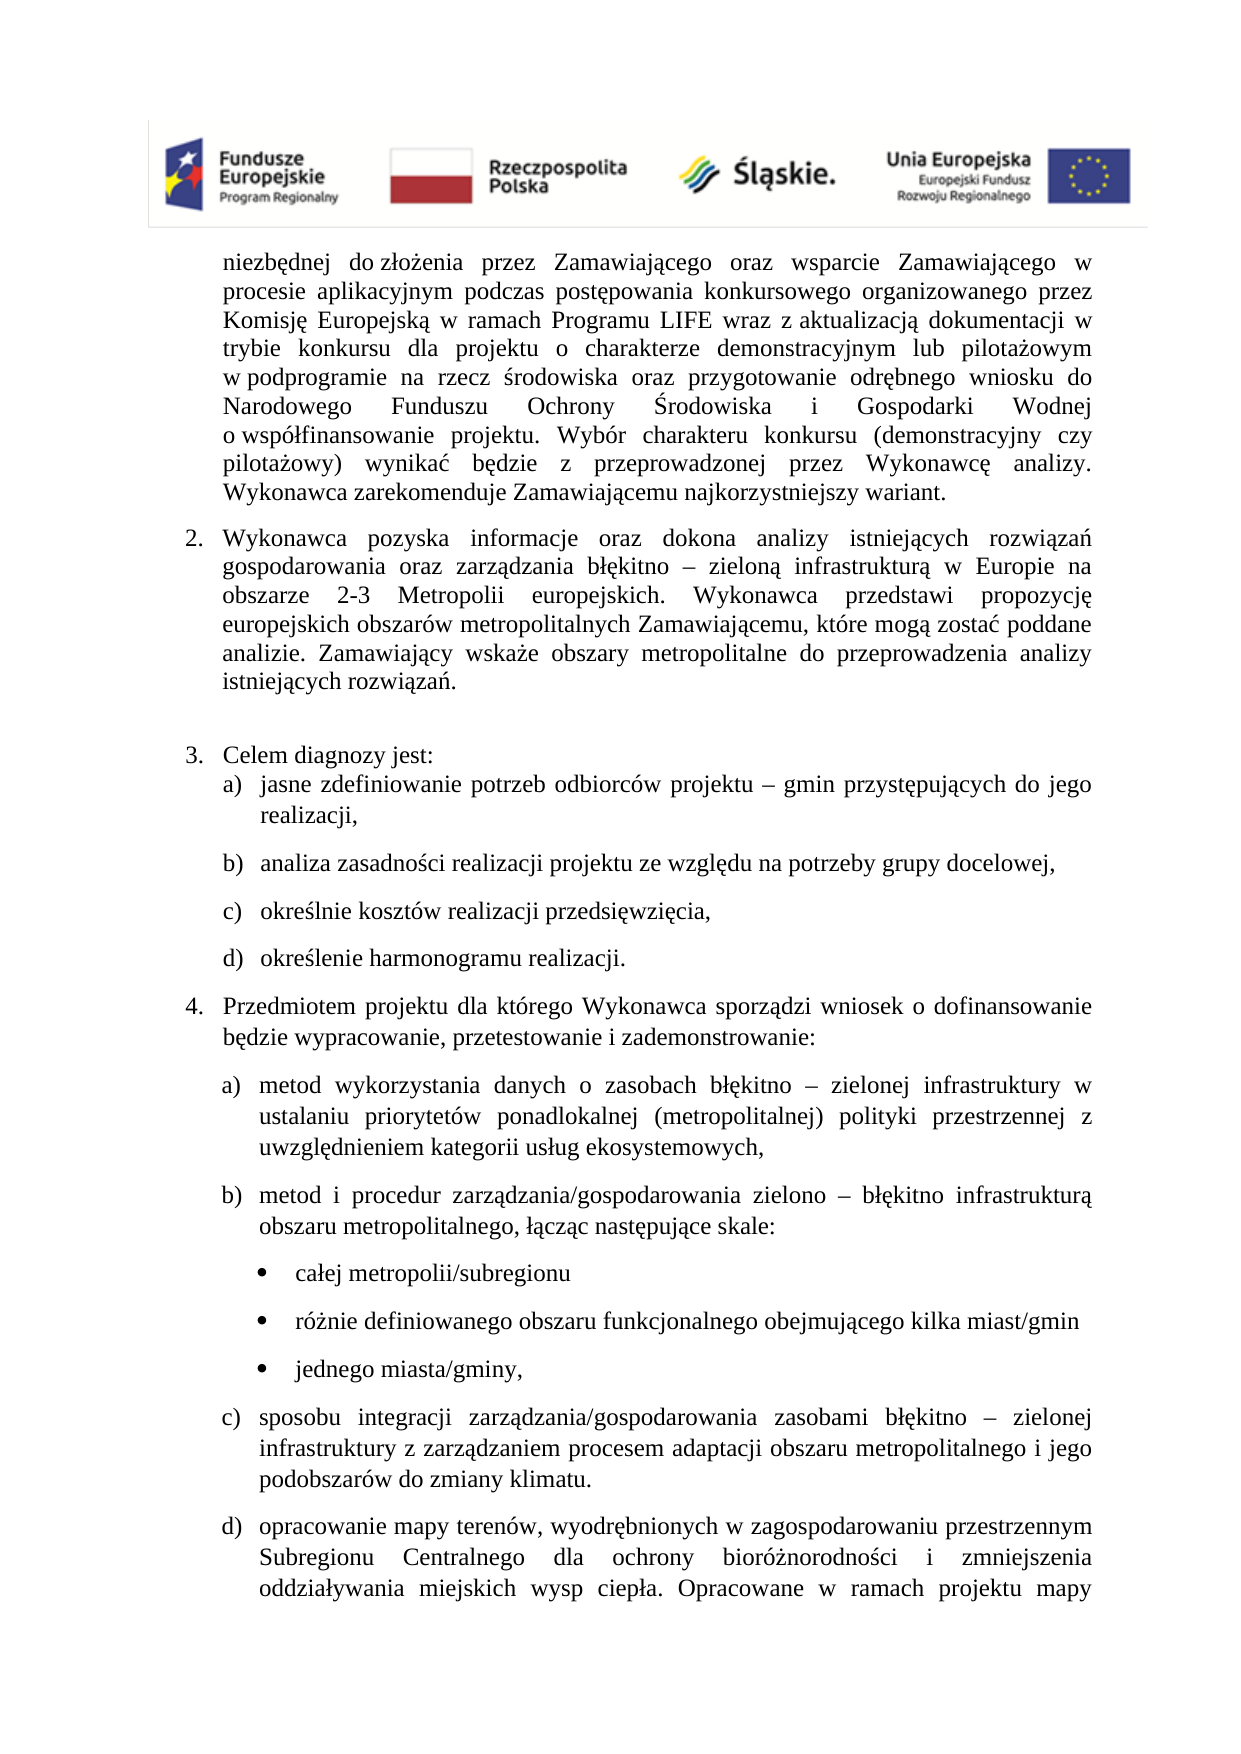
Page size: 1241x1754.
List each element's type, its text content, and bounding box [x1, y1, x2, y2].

list określnie kosztów realizacji przedsięwzięcia, [223, 896, 1093, 924]
list sposobu integracji zarządzania/gospodarowania zasobami błękitno – zielonej infrastruktury z zarządzaniem procesem adaptacji obszaru metropolitalnego i jego podobszarów do zmiany klimatu. [221, 1402, 1093, 1492]
list metod wykorzystania danych o zasobach błękitno – zielonej infrastruktury w ustalaniu priorytetów ponadlokalnej (metropolitalnej) polityki przestrzennej z uwzględnieniem kategorii usług ekosystemowych, [221, 1070, 1093, 1161]
list analiza zasadności realizacji projektu ze względu na potrzeby grupy docelowej, [223, 848, 1093, 877]
list jednego miasta/gminy, [258, 1354, 1093, 1383]
list jasne zdefiniowanie potrzeb odbiorców projektu – gmin przystępujących do jego realizacji, [223, 769, 1093, 829]
list całej metropolii/subregionu [258, 1258, 1093, 1287]
list Wykonawca pozyska informacje oraz dokona analizy istniejących rozwiązań gospodarowania oraz zarządzania błękitno – zieloną infrastrukturą w Europie na obszarze 2-3 Metropolii europejskich. Wykonawca przedstawi propozycję europejskich obszarów metropolitalnych Zamawiającemu, które mogą zostać poddane analizie. Zamawiający wskaże obszary metropolitalne do przeprowadzenia analizy istniejących rozwiązań. [185, 523, 1093, 695]
list metod i procedur zarządzania/gospodarowania zielono – błękitno infrastrukturą obszaru metropolitalnego, łącząc następujące skale: [221, 1180, 1093, 1239]
list określenie harmonogramu realizacji. [223, 943, 1093, 972]
list Celem diagnozy jest: [185, 741, 1093, 769]
picture [147, 120, 1148, 229]
list różnie definiowanego obszaru funkcjonalnego obejmującego kilka miast/gmin [258, 1306, 1093, 1335]
list Przedmiotem projektu dla którego Wykonawca sporządzi wniosek o dofinansowanie będzie wypracowanie, przetestowanie i zademonstrowanie: [185, 991, 1093, 1051]
